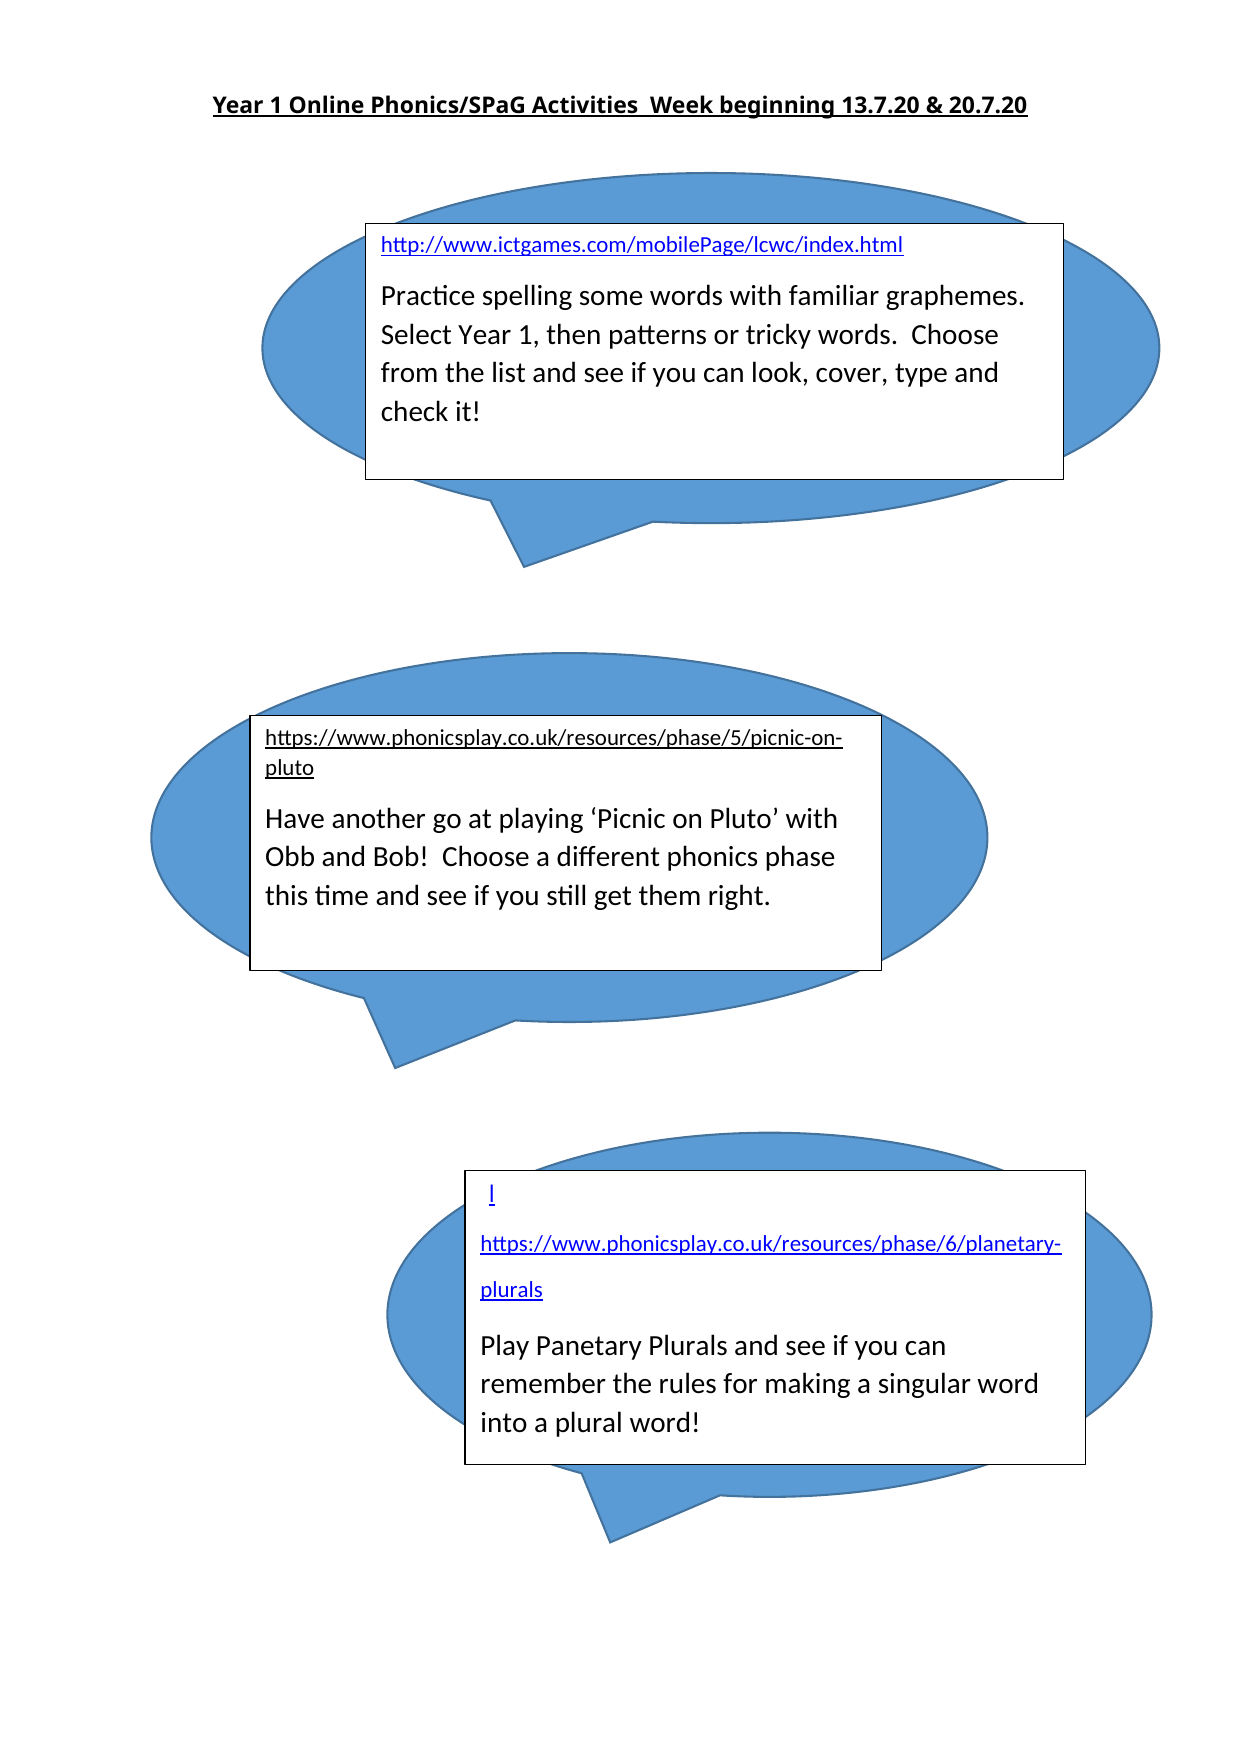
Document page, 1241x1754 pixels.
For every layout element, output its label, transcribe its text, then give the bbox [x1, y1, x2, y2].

text Year 1 Online Phonics/SPaG Activities Week beginning 13.7.20 & 20.7.20 [150, 89, 1090, 120]
